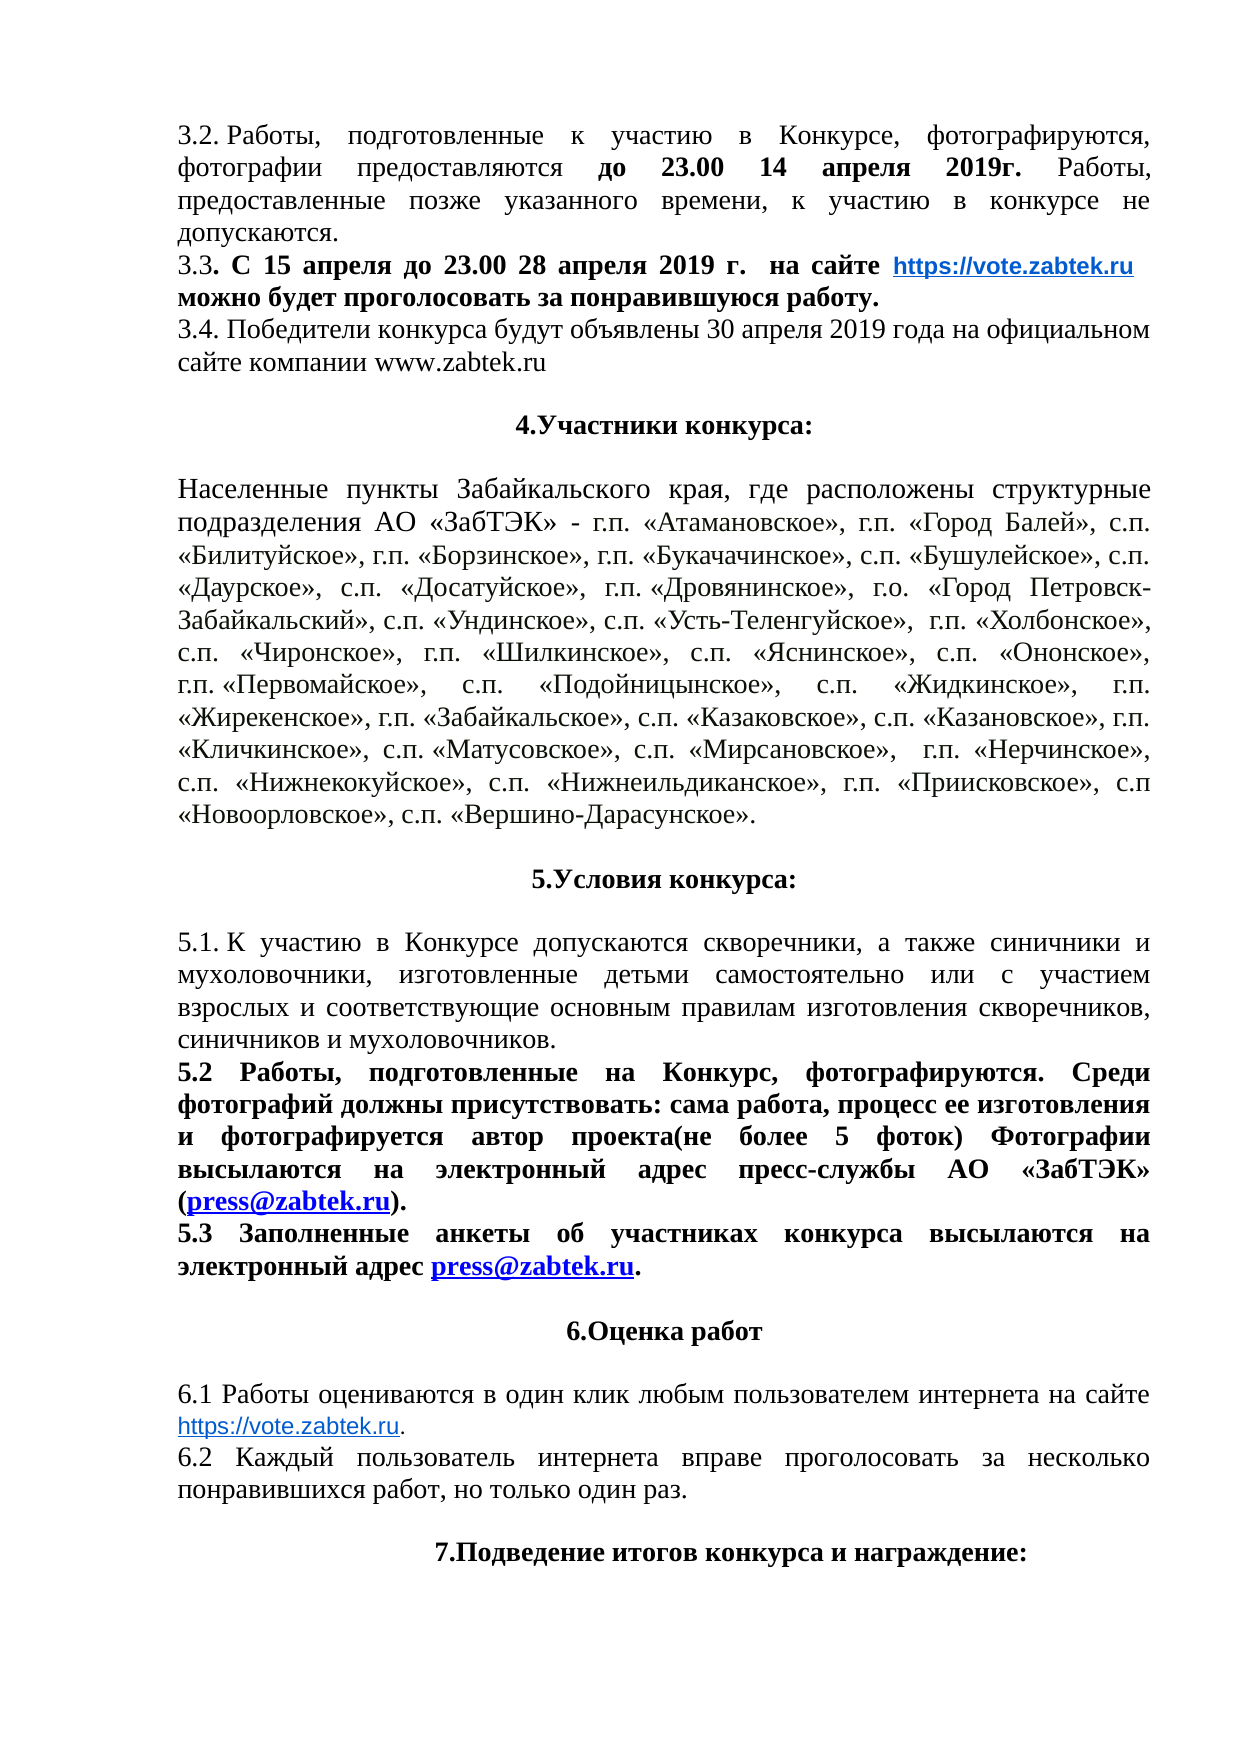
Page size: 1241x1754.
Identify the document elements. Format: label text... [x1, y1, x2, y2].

text 3.2. Работы, подготовленные к участию в Конкурсе, фотографируются, фотографии предоставляются до 23.00 14 апреля 2019г. Работы, предоставленные позже указанного времени, к участию в конкурсе не допускаются. [177, 118, 1152, 248]
text 6.1 Работы оцениваются в один клик любым пользователем интернета на сайте https://vote.zabtek.ru. [177, 1377, 1152, 1440]
text 3.3. С 15 апреля до 23.00 28 апреля 2019 г. на сайте https://vote.zabtek.ru можно будет проголосовать за понравившуюся работу. [177, 248, 1152, 312]
text 4.Участники конкурса: [177, 408, 1152, 440]
text 3.4. Победители конкурса будут объявлены 30 апреля 2019 года на официальном сайте компании www.zabtek.ru [177, 312, 1152, 377]
text 6.2 Каждый пользователь интернета вправе проголосовать за несколько понравившихся работ, но только один раз. [177, 1440, 1152, 1504]
text Населенные пункты Забайкальского края, где расположены структурные подразделения АО «ЗабТЭК» - г.п. «Атамановское», г.п. «Город Балей», с.п. «Билитуйское», г.п. «Борзинское», г.п. «Букачачинское», с.п. «Бушулейское», с.п. «Даурское», с.п. «Досатуйское», г.п. «Дровянинское», г.о. «Город Петровск-Забайкальский», с.п. «Ундинское», с.п. «Усть-Теленгуйское», г.п. «Холбонское», с.п. «Чиронское», г.п. «Шилкинское», с.п. «Яснинское», с.п. «Ононское», г.п. «Первомайское», с.п. «Подойницынское», с.п. «Жидкинское», г.п. «Жирекенское», г.п. «Забайкальское», с.п. «Казаковское», с.п. «Казановское», г.п. «Кличкинское», с.п. «Матусовское», с.п. «Мирсановское», г.п. «Нерчинское», с.п. «Нижнекокуйское», с.п. «Нижнеильдиканское», г.п. «Приисковское», с.п «Новоорловское», с.п. «Вершино-Дарасунское». [177, 471, 1152, 829]
list 7.Подведение итогов конкурса и награждение: [252, 1535, 1152, 1568]
text 5.1. К участию в Конкурсе допускаются скворечники, а также синичники и мухоловочники, изготовленные детьми самостоятельно или с участием взрослых и соответствующие основным правилам изготовления скворечников, синичников и мухоловочников. [177, 925, 1152, 1054]
text 6.Оценка работ [177, 1314, 1152, 1346]
text 5.2 Работы, подготовленные на Конкурс, фотографируются. Среди фотографий должны присутствовать: сама работа, процесс ее изготовления и фотографируется автор проекта(не более 5 фоток) Фотографии высылаются на электронный адрес пресс-службы АО «ЗабТЭК» (press@zabtek.ru). [177, 1054, 1152, 1217]
text 5.Условия конкурса: [177, 862, 1152, 894]
text 5.3 Заполненные анкеты об участниках конкурса высылаются на электронный адрес press@zabtek.ru. [177, 1217, 1152, 1281]
